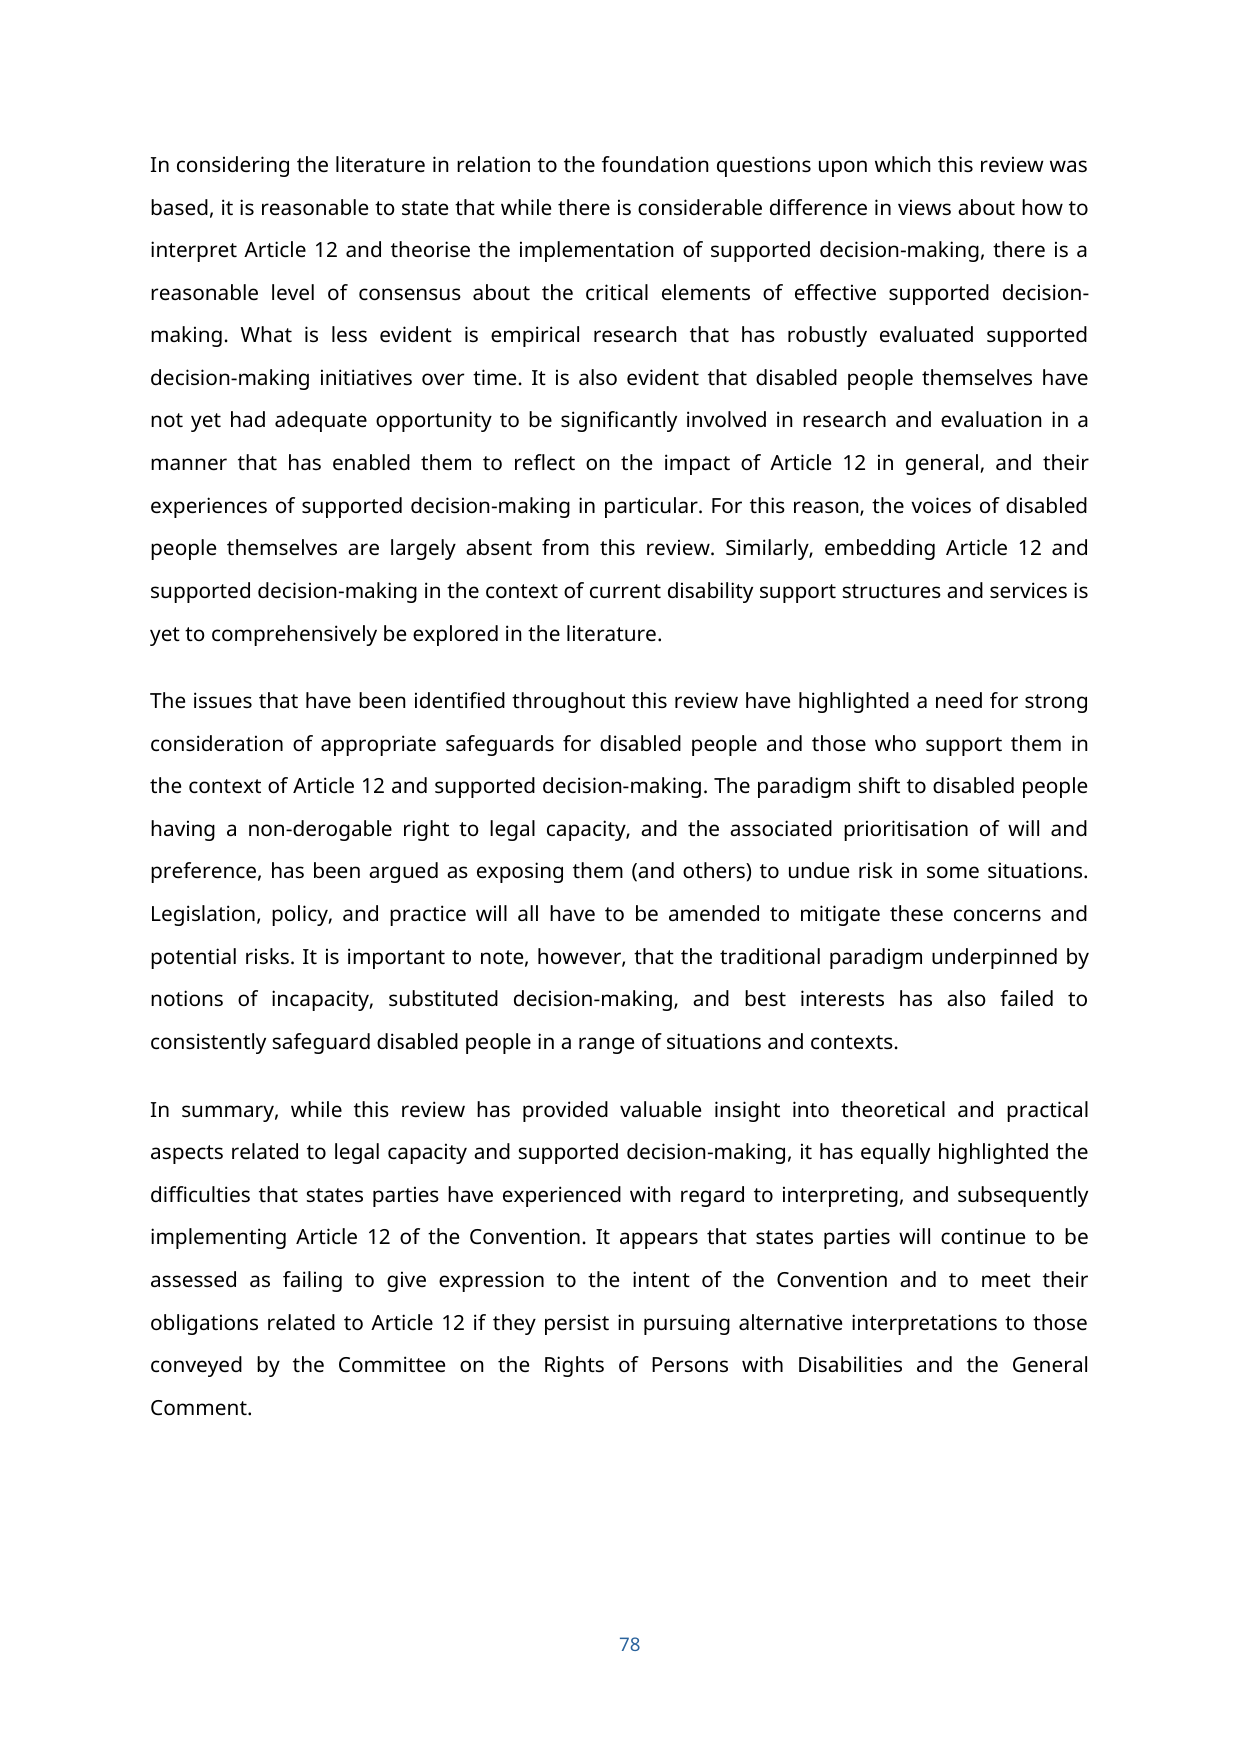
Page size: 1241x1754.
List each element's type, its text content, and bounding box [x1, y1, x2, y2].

text The issues that have been identified throughout this review have highlighted a need for strong consideration of appropriate safeguards for disabled people and those who support them in the context of Article 12 and supported decision-making. The paradigm shift to disabled people having a non-derogable right to legal capacity, and the associated prioritisation of will and preference, has been argued as exposing them (and others) to undue risk in some situations. Legislation, policy, and practice will all have to be amended to mitigate these concerns and potential risks. It is important to note, however, that the traditional paradigm underpinned by notions of incapacity, substituted decision-making, and best interests has also failed to consistently safeguard disabled people in a range of situations and contexts. [150, 686, 1090, 1056]
text In considering the literature in relation to the foundation questions upon which this review was based, it is reasonable to state that while there is considerable difference in views about how to interpret Article 12 and theorise the implementation of supported decision-making, there is a reasonable level of consensus about the critical elements of effective supported decision-making. What is less evident is empirical research that has robustly evaluated supported decision-making initiatives over time. It is also evident that disabled people themselves have not yet had adequate opportunity to be significantly involved in research and evaluation in a manner that has enabled them to reflect on the impact of Article 12 in general, and their experiences of supported decision-making in particular. For this reason, the voices of disabled people themselves are largely absent from this review. Similarly, embedding Article 12 and supported decision-making in the context of current disability support structures and services is yet to comprehensively be explored in the literature. [150, 150, 1090, 647]
text In summary, while this review has provided valuable insight into theoretical and practical aspects related to legal capacity and supported decision-making, it has equally highlighted the difficulties that states parties have experienced with regard to interpreting, and subsequently implementing Article 12 of the Convention. It appears that states parties will continue to be assessed as failing to give expression to the intent of the Convention and to meet their obligations related to Article 12 if they persist in pursuing alternative interpretations to those conveyed by the Committee on the Rights of Persons with Disabilities and the General Comment. [150, 1095, 1090, 1421]
